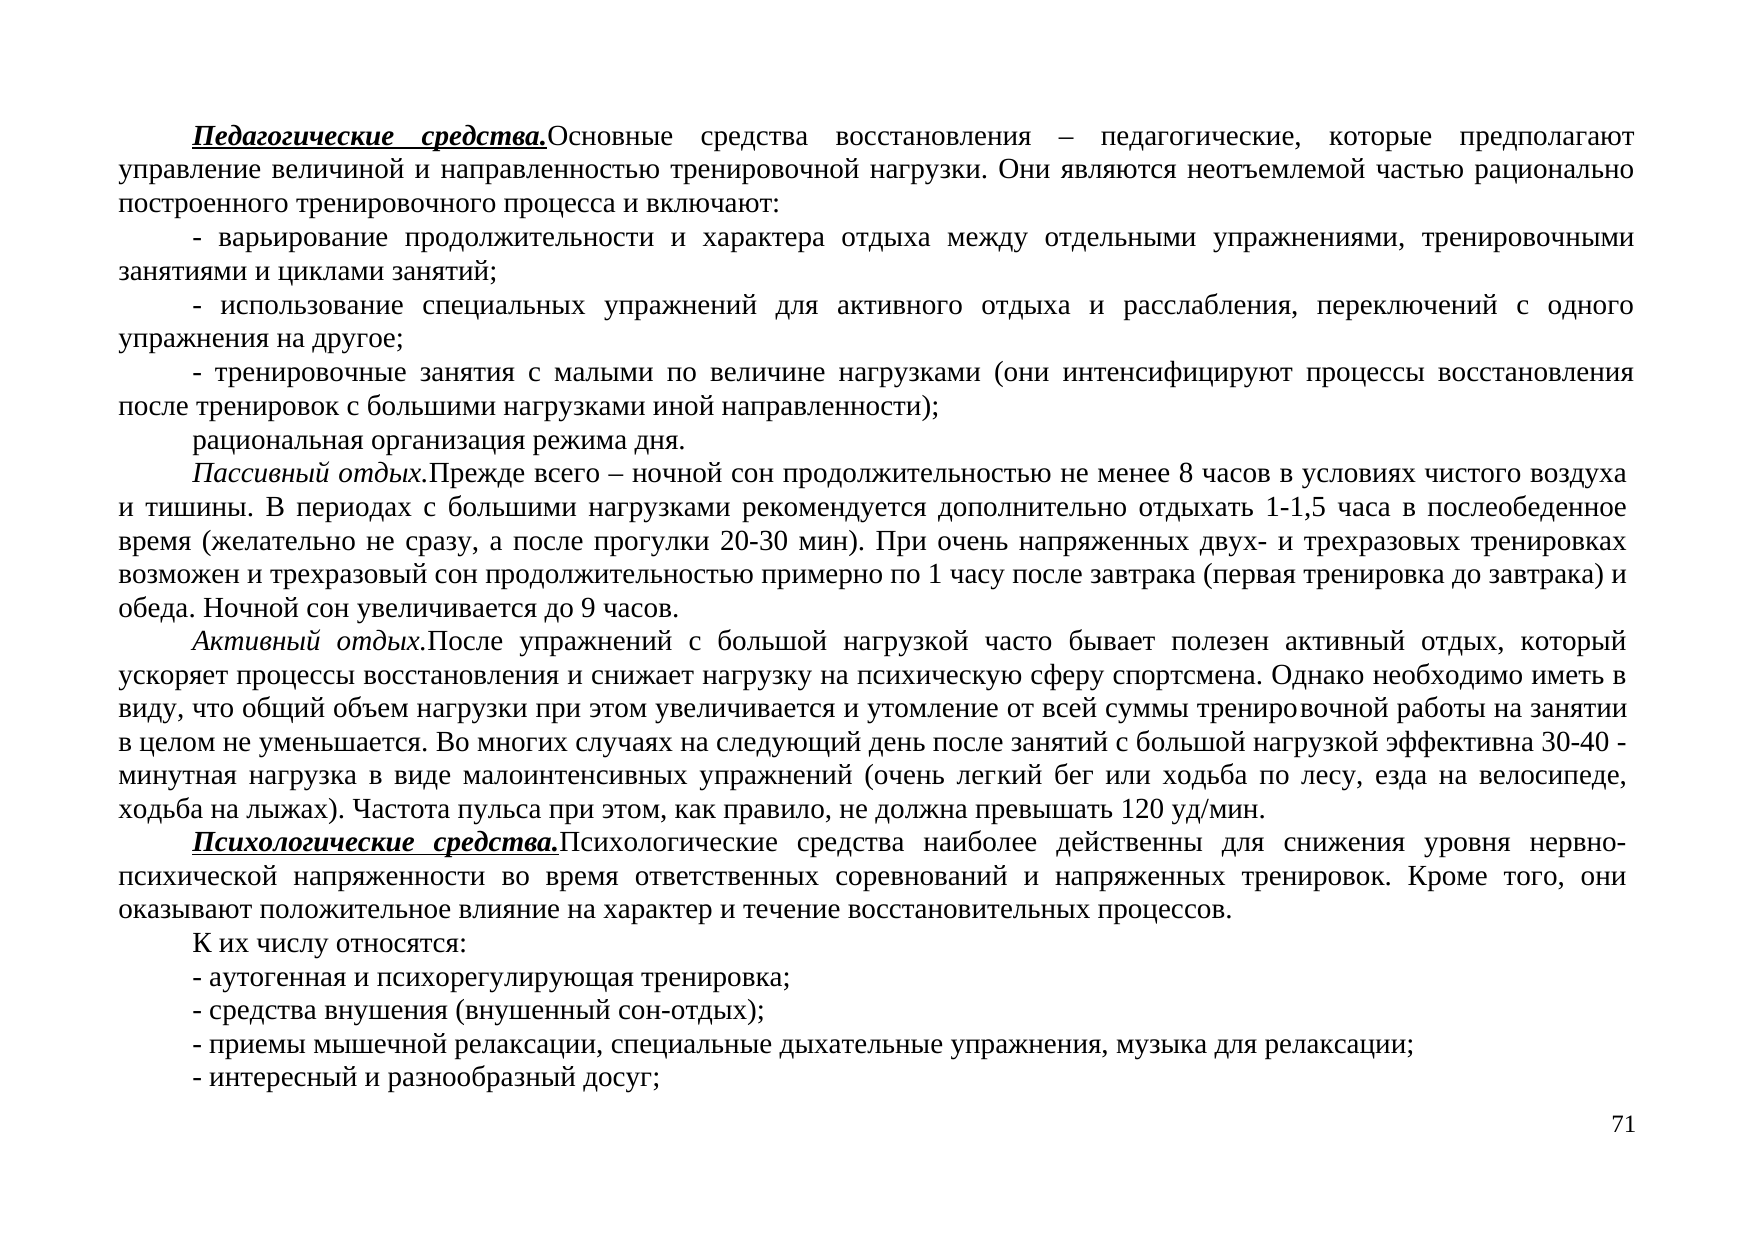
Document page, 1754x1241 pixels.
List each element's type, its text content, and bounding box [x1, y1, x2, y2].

text - аутогенная и психорегулирующая тренировка; [118, 959, 1636, 992]
text рациональная организация режима дня. [118, 422, 1636, 456]
text Педагогические средства.Основные средства восстановления – педагогические, которые предполагают управление величиной и направленностью тренировочной нагрузки. Они являются неотъемлемой частью рационально построенного тренировочного процесса и включают: [118, 118, 1636, 219]
text - приемы мышечной релаксации, специальные дыхательные упражнения, музыка для релаксации; [118, 1026, 1636, 1059]
text К их числу относятся: [118, 925, 1636, 959]
text - средства внушения (внушенный сон-отдых); [118, 992, 1636, 1026]
text Психологические средства.Психологические средства наиболее действенны для снижения уровня нервно-психической напряженности во время ответственных соревнований и напряженных тренировок. Кроме того, они оказывают положительное влияние на характер и течение восстановительных процессов. [118, 824, 1628, 925]
text - варьирование продолжительности и характера отдыха между отдельными упражнениями, тренировочными занятиями и циклами занятий; [118, 219, 1636, 286]
text Активный отдых.После упражнений с большой нагрузкой часто бывает полезен активный отдых, который ускоряет процессы восстановления и снижает нагрузку на психическую сферу спортсмена. Однако необходимо иметь в виду, что общий объем нагрузки при этом увеличивается и утомление от всей суммы тренировочной работы на занятии в целом не уменьшается. Во многих случаях на следующий день после занятий с большой нагрузкой эффективна 30-40 -минутная нагрузка в виде малоинтенсивных упражнений (очень легкий бег или ходьба по лесу, езда на велосипеде, ходьба на лыжах). Частота пульса при этом, как правило, не должна превышать 120 уд/мин. [118, 623, 1628, 824]
text - тренировочные занятия с малыми по величине нагрузками (они интенсифицируют процессы восстановления после тренировок с большими нагрузками иной направленности); [118, 354, 1636, 422]
text - интересный и разнообразный досуг; [118, 1059, 1636, 1093]
text Пассивный отдых.Прежде всего – ночной сон продолжительностью не менее 8 часов в условиях чистого воздуха и тишины. В периодах с большими нагрузками рекомендуется дополнительно отдыхать 1-1,5 часа в послеобеденное время (желательно не сразу, а после прогулки 20-30 мин). При очень напряженных двух- и трехразовых тренировках возможен и трехразовый сон продолжительностью примерно по 1 часу после завтрака (первая тренировка до завтрака) и обеда. Ночной сон увеличивается до 9 часов. [118, 456, 1629, 623]
text - использование специальных упражнений для активного отдыха и расслабления, переключений с одного упражнения на другое; [118, 287, 1636, 354]
